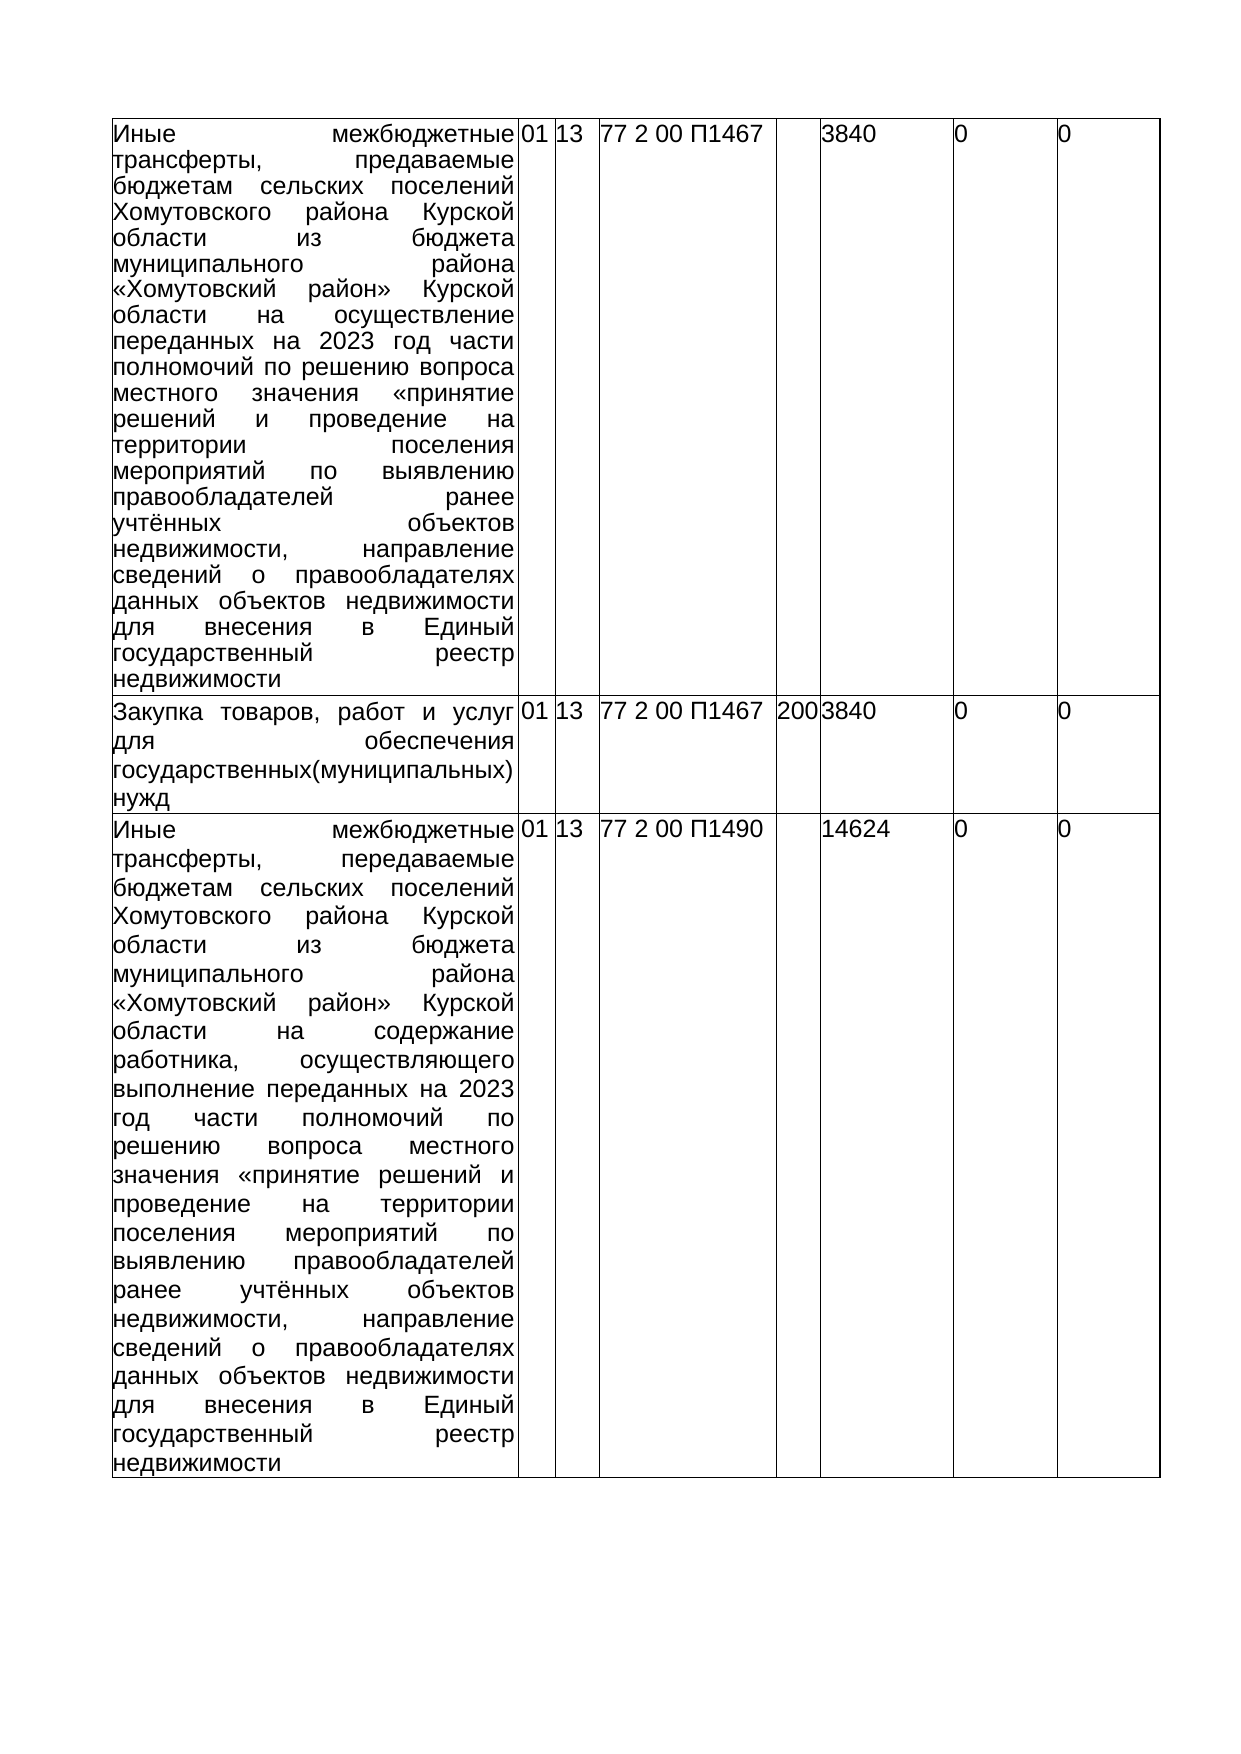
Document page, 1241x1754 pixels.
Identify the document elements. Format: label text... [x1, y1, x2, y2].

table_cell 200 [777, 696, 820, 813]
table_cell 14624 [821, 814, 953, 1477]
table_cell 0 [954, 119, 1057, 695]
table_cell 0 [954, 696, 1057, 813]
table_cell Закупка товаров, работ и услуг для обеспечения государственных(муниципальных) нужд [113, 696, 518, 813]
table_cell [777, 119, 820, 695]
table_cell Иные межбюджетные трансферты, предаваемые бюджетам сельских поселений Хомутовского района Курской области из бюджета муниципального района «Хомутовский район» Курской области на осуществление переданных на 2023 год части полномочий по решению вопроса местного значения «принятие решений и проведение на территории поселения мероприятий по выявлению правообладателей ранее учтённых объектов недвижимости, направление сведений о правообладателях данных объектов недвижимости для внесения в Единый государственный реестр недвижимости [113, 119, 518, 695]
table_cell 13 [556, 814, 599, 1477]
table_cell 0 [954, 814, 1057, 1477]
table_cell 77 2 00 П1490 [600, 814, 776, 1477]
table_cell 3840 [821, 696, 953, 813]
table_cell 3840 [821, 119, 953, 695]
table_cell 13 [556, 696, 599, 813]
table_cell 13 [556, 119, 599, 695]
table_cell [777, 814, 820, 1477]
table_cell 77 2 00 П1467 [600, 696, 776, 813]
table_cell 01 [519, 814, 555, 1477]
table_cell 01 [519, 119, 555, 695]
table_cell 77 2 00 П1467 [600, 119, 776, 695]
table_cell 0 [1058, 119, 1159, 695]
table_cell 01 [519, 696, 555, 813]
table_cell 0 [1058, 696, 1159, 813]
table_cell Иные межбюджетные трансферты, передаваемые бюджетам сельских поселений Хомутовского района Курской области из бюджета муниципального района «Хомутовский район» Курской области на содержание работника, осуществляющего выполнение переданных на 2023 год части полномочий по решению вопроса местного значения «принятие решений и проведение на территории поселения мероприятий по выявлению правообладателей ранее учтённых объектов недвижимости, направление сведений о правообладателях данных объектов недвижимости для внесения в Единый государственный реестр недвижимости [113, 814, 518, 1477]
table_cell 0 [1058, 814, 1159, 1477]
